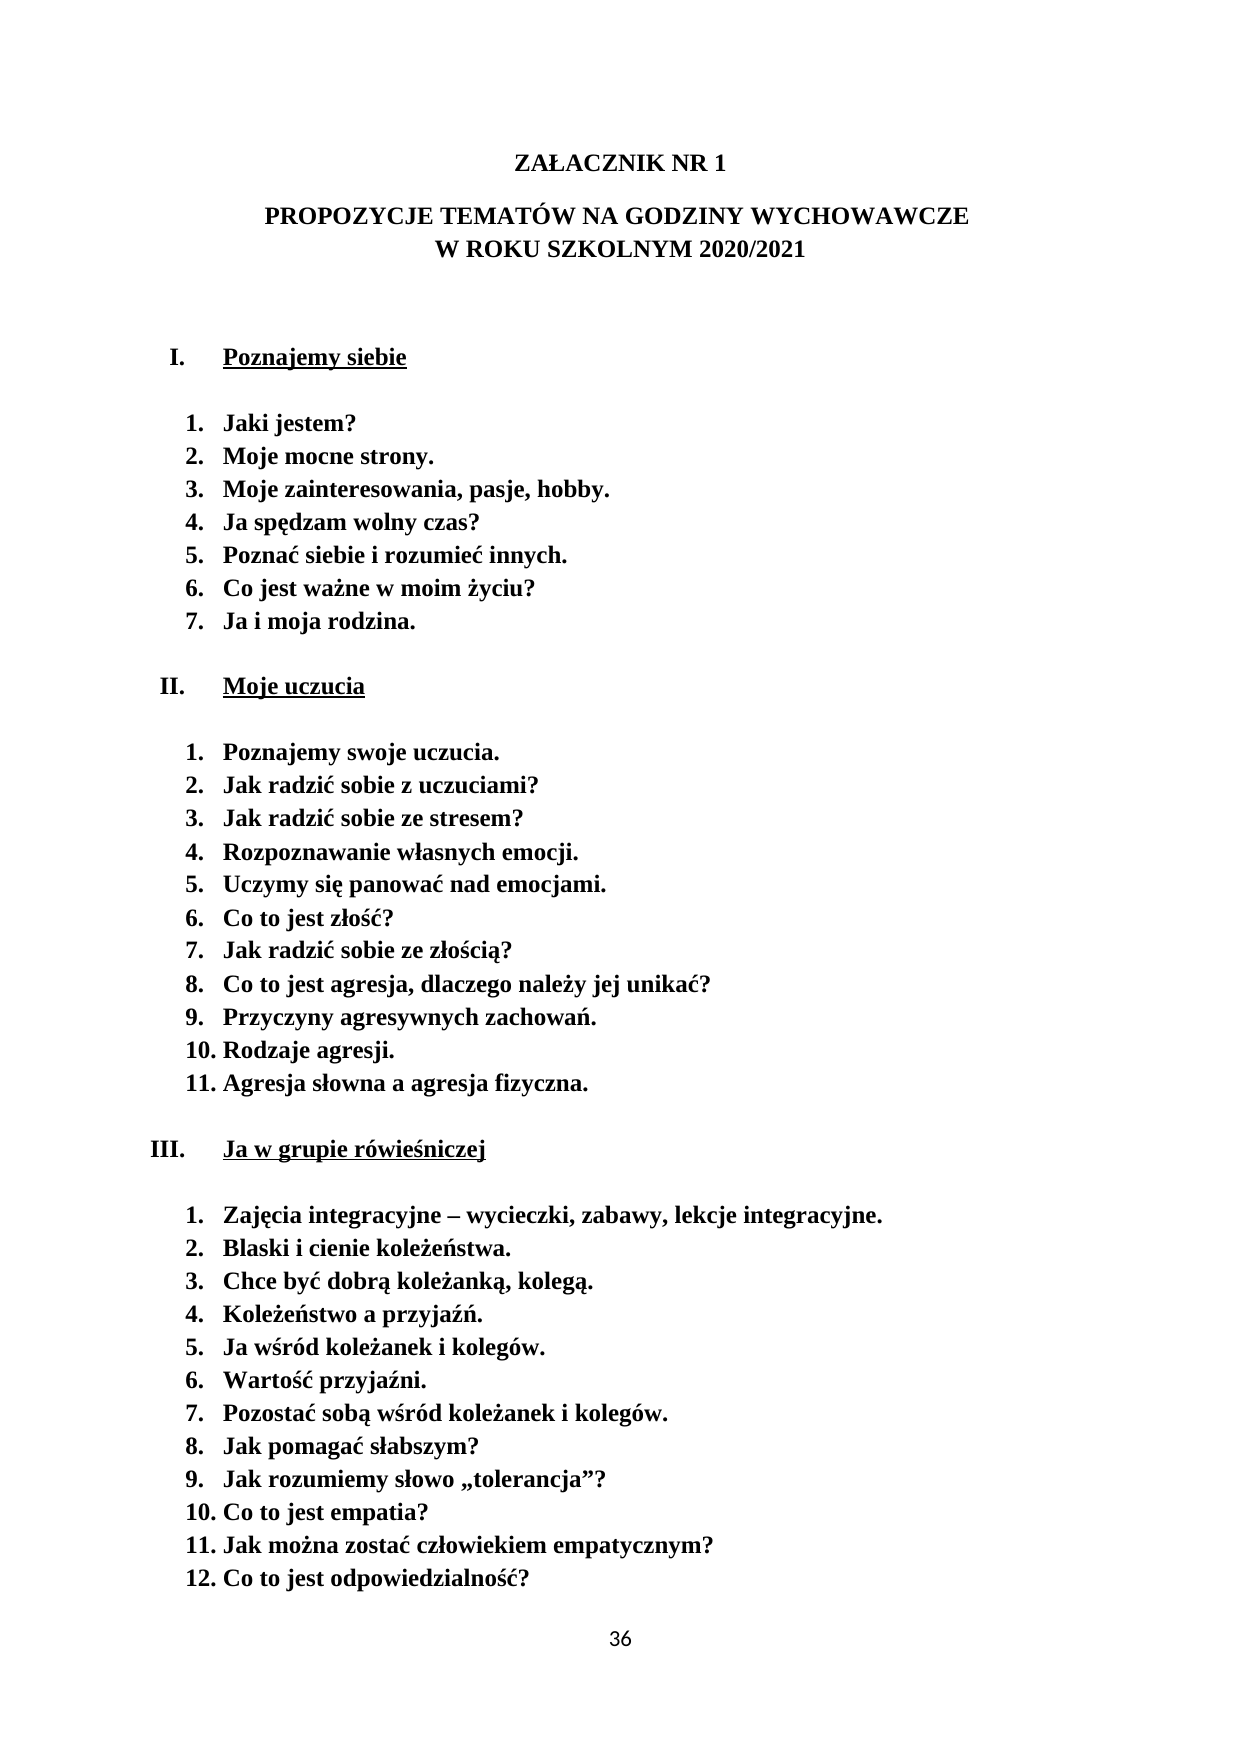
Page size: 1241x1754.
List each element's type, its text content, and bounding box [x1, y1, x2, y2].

list Blaski i cienie koleżeństwa. [185, 1233, 1093, 1262]
list Ja spędzam wolny czas? [185, 507, 1093, 536]
list Jak radzić sobie ze złością? [185, 936, 1093, 964]
list Przyczyny agresywnych zachowań. [185, 1002, 1093, 1030]
list Pozostać sobą wśród koleżanek i kolegów. [185, 1398, 1093, 1427]
list Co to jest odpowiedzialność? [185, 1563, 1093, 1592]
list Poznać siebie i rozumieć innych. [185, 540, 1093, 569]
list Zajęcia integracyjne – wycieczki, zabawy, lekcje integracyjne. [185, 1200, 1093, 1228]
list Poznajemy swoje uczucia. [185, 737, 1093, 766]
list Co to jest agresja, dlaczego należy jej unikać? [185, 969, 1093, 997]
list Moje mocne strony. [185, 441, 1093, 470]
list Jak radzić sobie ze stresem? [185, 803, 1093, 832]
list Wartość przyjaźni. [185, 1365, 1093, 1394]
text ZAŁACZNIK NR 1 [148, 148, 1093, 176]
list Chce być dobrą koleżanką, kolegą. [185, 1266, 1093, 1294]
list Ja w grupie rówieśniczej [185, 1134, 1093, 1162]
list Jaki jestem? [185, 408, 1093, 437]
list Poznajemy siebie [185, 342, 1093, 371]
list Ja wśród koleżanek i kolegów. [185, 1332, 1093, 1361]
list Jak pomagać słabszym? [185, 1431, 1093, 1460]
list Rozpoznawanie własnych emocji. [185, 837, 1093, 865]
text PROPOZYCJE TEMATÓW NA GODZINY WYCHOWAWCZE W ROKU SZKOLNYM 2020/2021 [148, 201, 1093, 263]
list Jak radzić sobie z uczuciami? [185, 771, 1093, 799]
list Ja i moja rodzina. [185, 606, 1093, 667]
list Co to jest empatia? [185, 1497, 1093, 1526]
list Jak rozumiemy słowo „tolerancja”? [185, 1464, 1093, 1493]
list Co jest ważne w moim życiu? [185, 573, 1093, 602]
list Uczymy się panować nad emocjami. [185, 869, 1093, 898]
list Moje zainteresowania, pasje, hobby. [185, 474, 1093, 503]
list Jak można zostać człowiekiem empatycznym? [185, 1530, 1093, 1559]
list Moje uczucia [185, 671, 1093, 700]
list Agresja słowna a agresja fizyczna. [185, 1068, 1093, 1096]
list Rodzaje agresji. [185, 1035, 1093, 1063]
list Co to jest złość? [185, 903, 1093, 931]
list Koleżeństwo a przyjaźń. [185, 1299, 1093, 1328]
